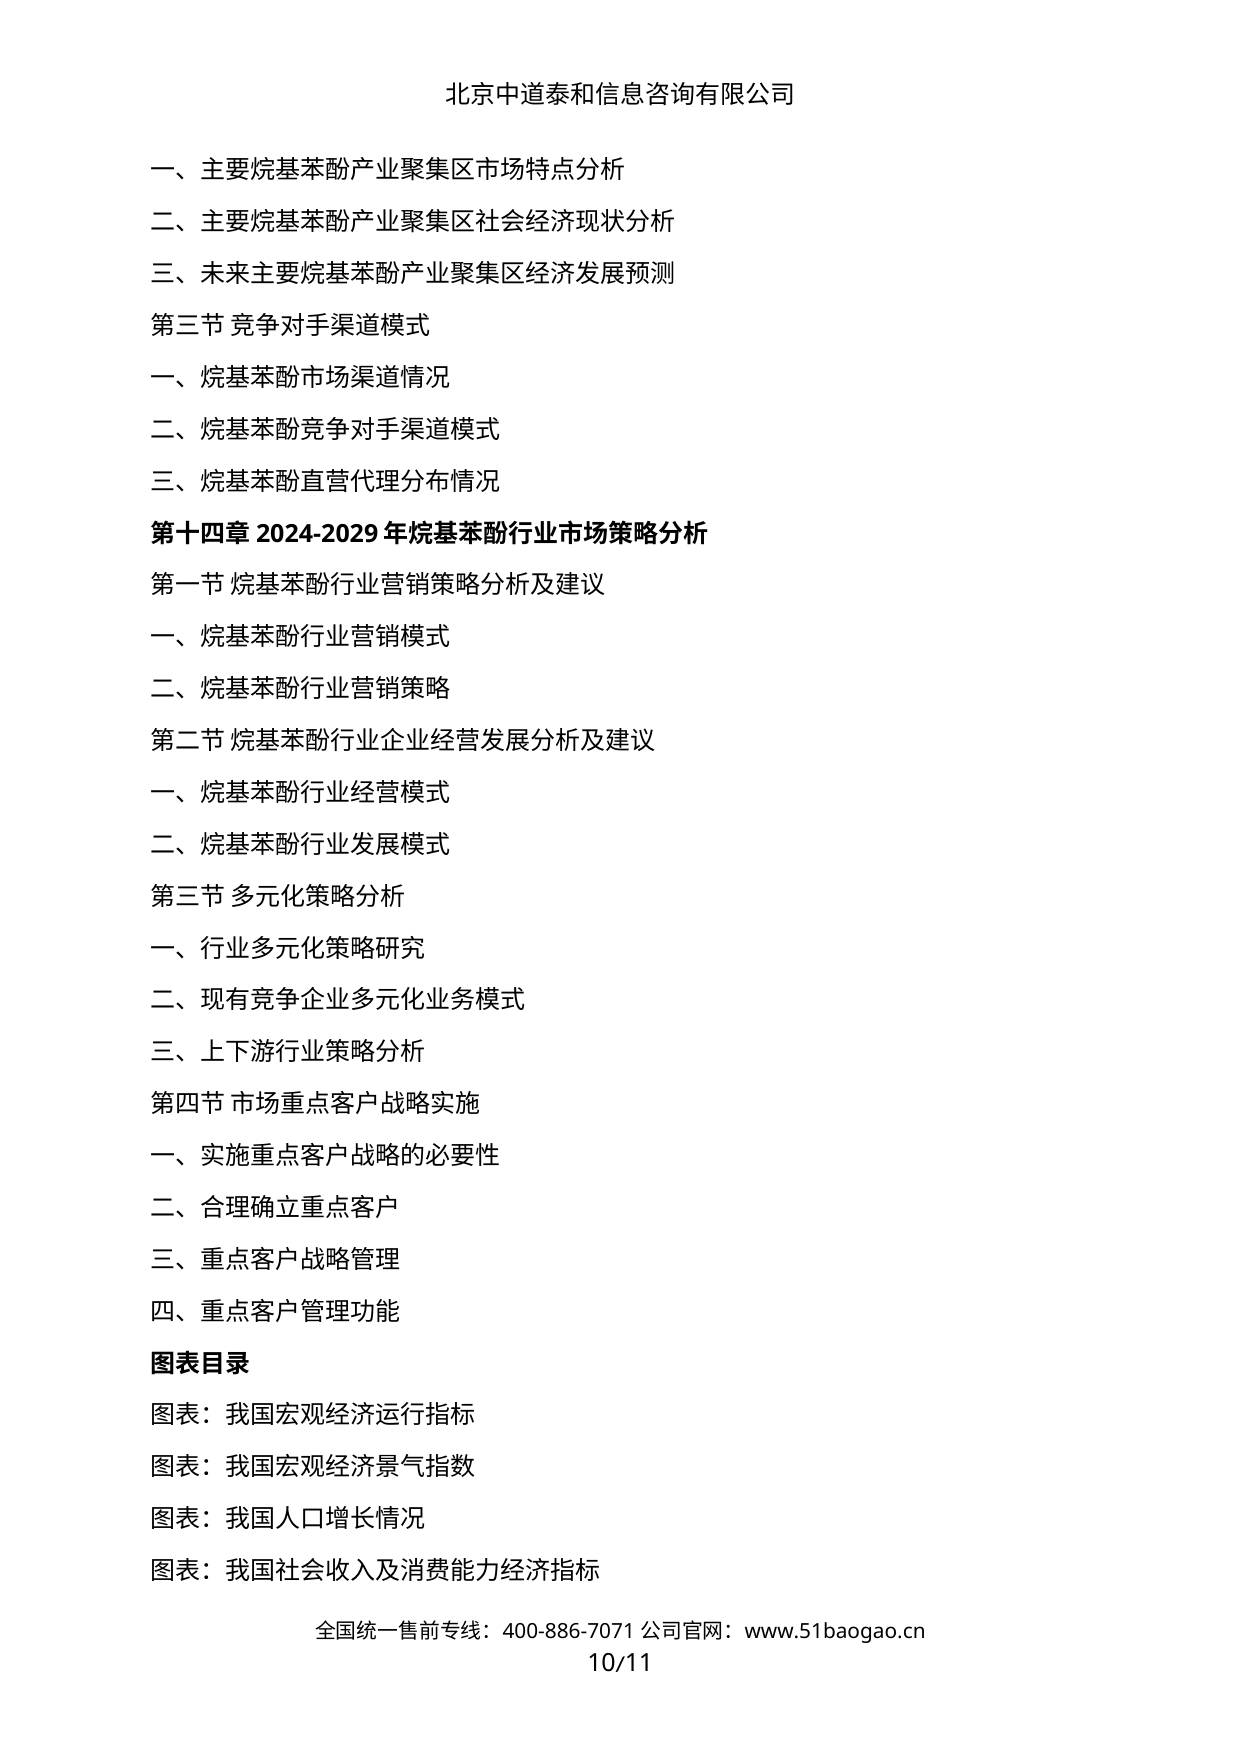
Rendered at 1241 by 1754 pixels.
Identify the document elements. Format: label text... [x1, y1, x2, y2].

text 三、烷基苯酚直营代理分布情况 [150, 461, 1090, 497]
text 一、烷基苯酚行业营销模式 [150, 617, 1090, 653]
text 一、烷基苯酚市场渠道情况 [150, 357, 1090, 394]
text 四、重点客户管理功能 [150, 1291, 1090, 1327]
text 一、烷基苯酚行业经营模式 [150, 772, 1090, 809]
text 图表目录 [150, 1343, 1090, 1379]
text 二、烷基苯酚竞争对手渠道模式 [150, 409, 1090, 446]
text 第二节 烷基苯酚行业企业经营发展分析及建议 [150, 721, 1090, 757]
text 第三节 竞争对手渠道模式 [150, 306, 1090, 342]
text 二、烷基苯酚行业发展模式 [150, 824, 1090, 861]
text 三、未来主要烷基苯酚产业聚集区经济发展预测 [150, 254, 1090, 290]
text 三、上下游行业策略分析 [150, 1032, 1090, 1068]
text 二、主要烷基苯酚产业聚集区社会经济现状分析 [150, 202, 1090, 238]
text 二、现有竞争企业多元化业务模式 [150, 980, 1090, 1016]
text 图表：我国宏观经济景气指数 [150, 1447, 1090, 1483]
text 第三节 多元化策略分析 [150, 876, 1090, 912]
text 图表：我国社会收入及消费能力经济指标 [150, 1551, 1090, 1587]
text 第一节 烷基苯酚行业营销策略分析及建议 [150, 565, 1090, 601]
text 第四节 市场重点客户战略实施 [150, 1084, 1090, 1120]
text 一、行业多元化策略研究 [150, 928, 1090, 964]
text 三、重点客户战略管理 [150, 1239, 1090, 1276]
text 图表：我国人口增长情况 [150, 1499, 1090, 1535]
text 二、合理确立重点客户 [150, 1187, 1090, 1224]
text 一、实施重点客户战略的必要性 [150, 1136, 1090, 1172]
text 一、主要烷基苯酚产业聚集区市场特点分析 [150, 150, 1090, 186]
text 二、烷基苯酚行业营销策略 [150, 669, 1090, 705]
text 第十四章 2024-2029年烷基苯酚行业市场策略分析 [150, 513, 1090, 549]
text 图表：我国宏观经济运行指标 [150, 1395, 1090, 1431]
